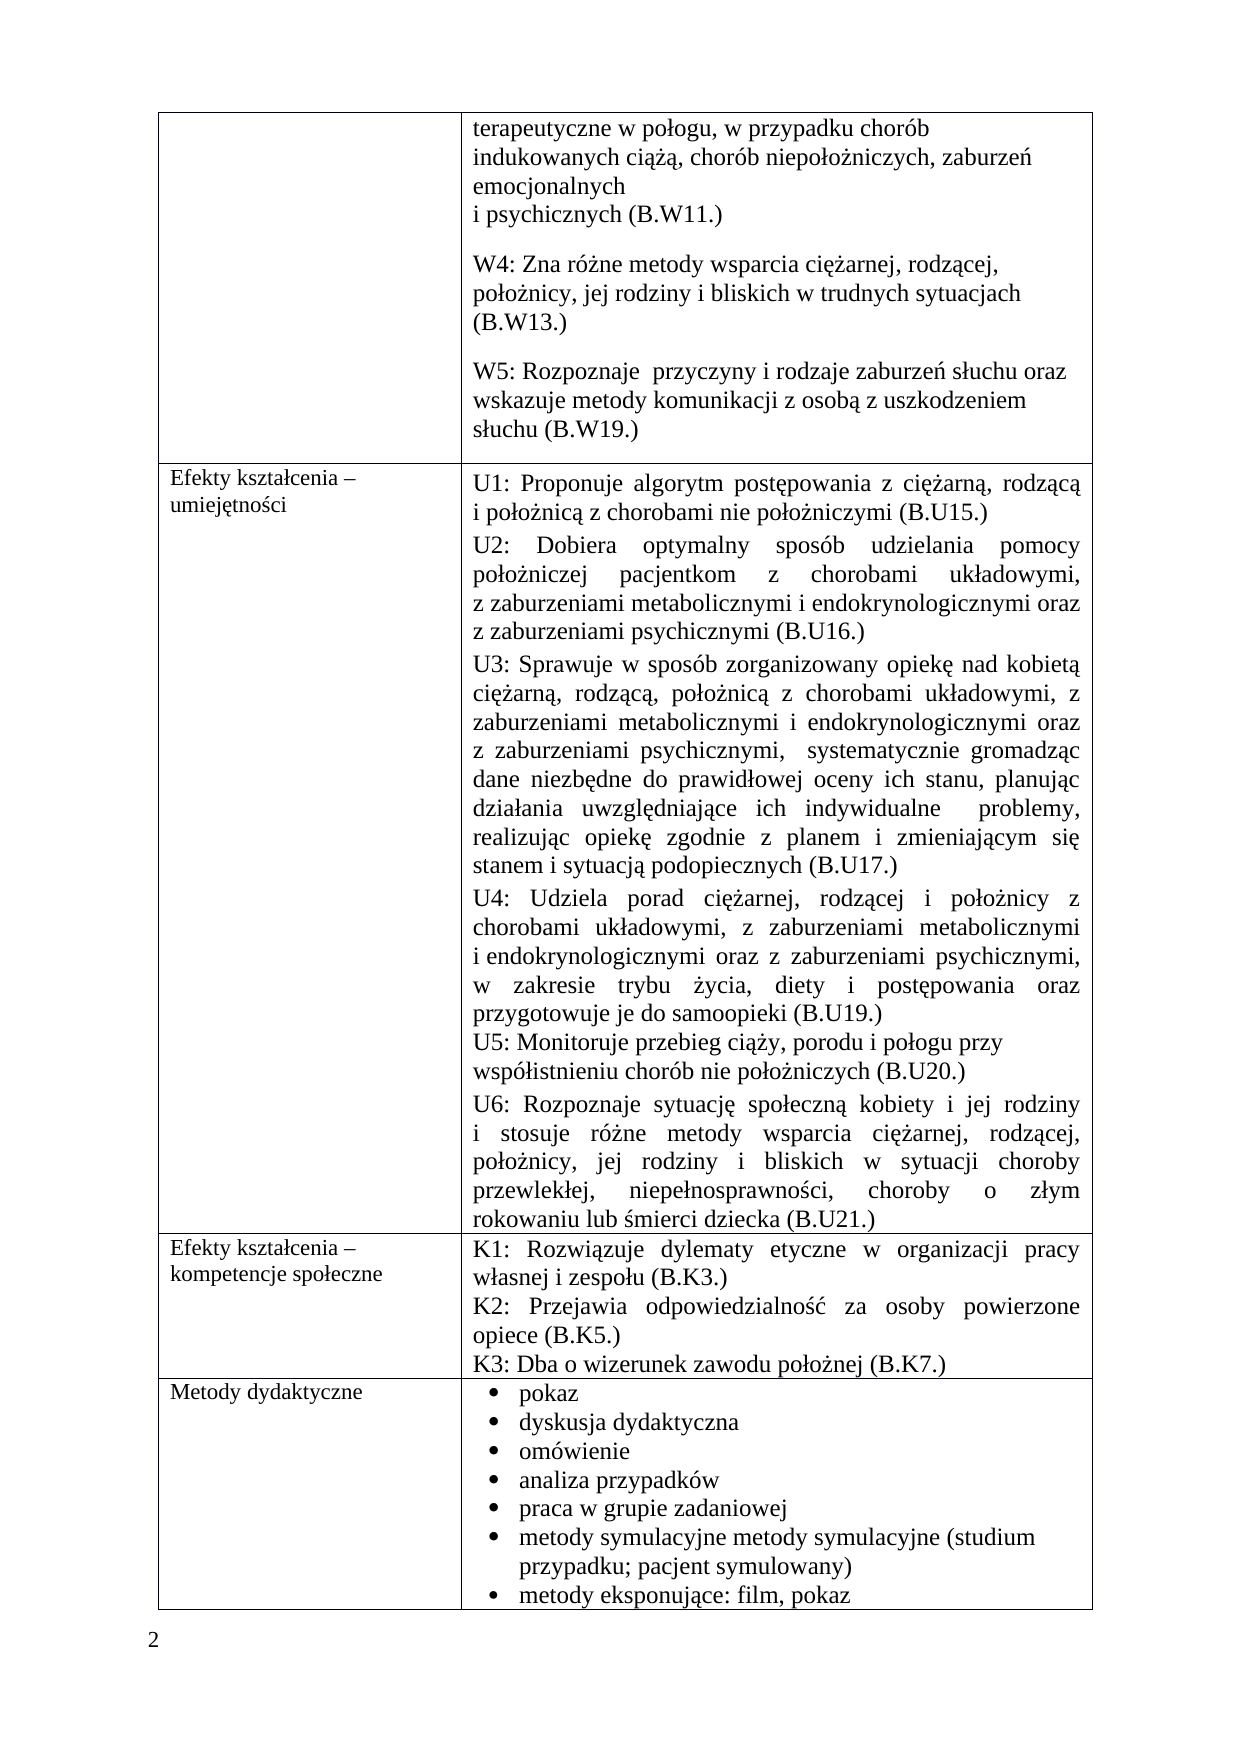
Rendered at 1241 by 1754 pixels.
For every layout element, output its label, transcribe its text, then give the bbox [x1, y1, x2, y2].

table_cell U1: Proponuje algorytm postępowania z ciężarną, rodzącą i położnicą z chorobami nie położniczymi (B.U15.) U2: Dobiera optymalny sposób udzielania pomocy położniczej pacjentkom z chorobami układowymi, z zaburzeniami metabolicznymi i endokrynologicznymi oraz z zaburzeniami psychicznymi (B.U16.) U3: Sprawuje w sposób zorganizowany opiekę nad kobietą ciężarną, rodzącą, położnicą z chorobami układowymi, z zaburzeniami metabolicznymi i endokrynologicznymi oraz z zaburzeniami psychicznymi, systematycznie gromadząc dane niezbędne do prawidłowej oceny ich stanu, planując działania uwzględniające ich indywidualne problemy, realizując opiekę zgodnie z planem i zmieniającym się stanem i sytuacją podopiecznych (B.U17.) U4: Udziela porad ciężarnej, rodzącej i położnicy z chorobami układowymi, z zaburzeniami metabolicznymi i endokrynologicznymi oraz z zaburzeniami psychicznymi, w zakresie trybu życia, diety i postępowania oraz przygotowuje je do samoopieki (B.U19.) U5: Monitoruje przebieg ciąży, porodu i połogu przy współistnieniu chorób nie położniczych (B.U20.) U6: Rozpoznaje sytuację społeczną kobiety i jej rodziny i stosuje różne metody wsparcia ciężarnej, rodzącej, położnicy, jej rodziny i bliskich w sytuacji choroby przewlekłej, niepełnosprawności, choroby o złym rokowaniu lub śmierci dziecka (B.U21.) [462, 464, 1092, 1233]
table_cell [462, 113, 1092, 463]
table_cell pokaz dyskusja dydaktyczna omówienie analiza przypadków praca w grupie zadaniowej metody symulacyjne metody symulacyjne (studium przypadku; pacjent symulowany) metody eksponujące: film, pokaz [462, 1379, 1092, 1608]
table_cell Metody dydaktyczne [159, 1379, 461, 1608]
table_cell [159, 113, 461, 463]
table_cell Efekty kształcenia – umiejętności [159, 464, 461, 1233]
table_cell K1: Rozwiązuje dylematy etyczne w organizacji pracy własnej i zespołu (B.K3.) K2: Przejawia odpowiedzialność za osoby powierzone opiece (B.K5.) K3: Dba o wizerunek zawodu położnej (B.K7.) [462, 1234, 1092, 1377]
table_cell Efekty kształcenia – kompetencje społeczne [159, 1234, 461, 1377]
